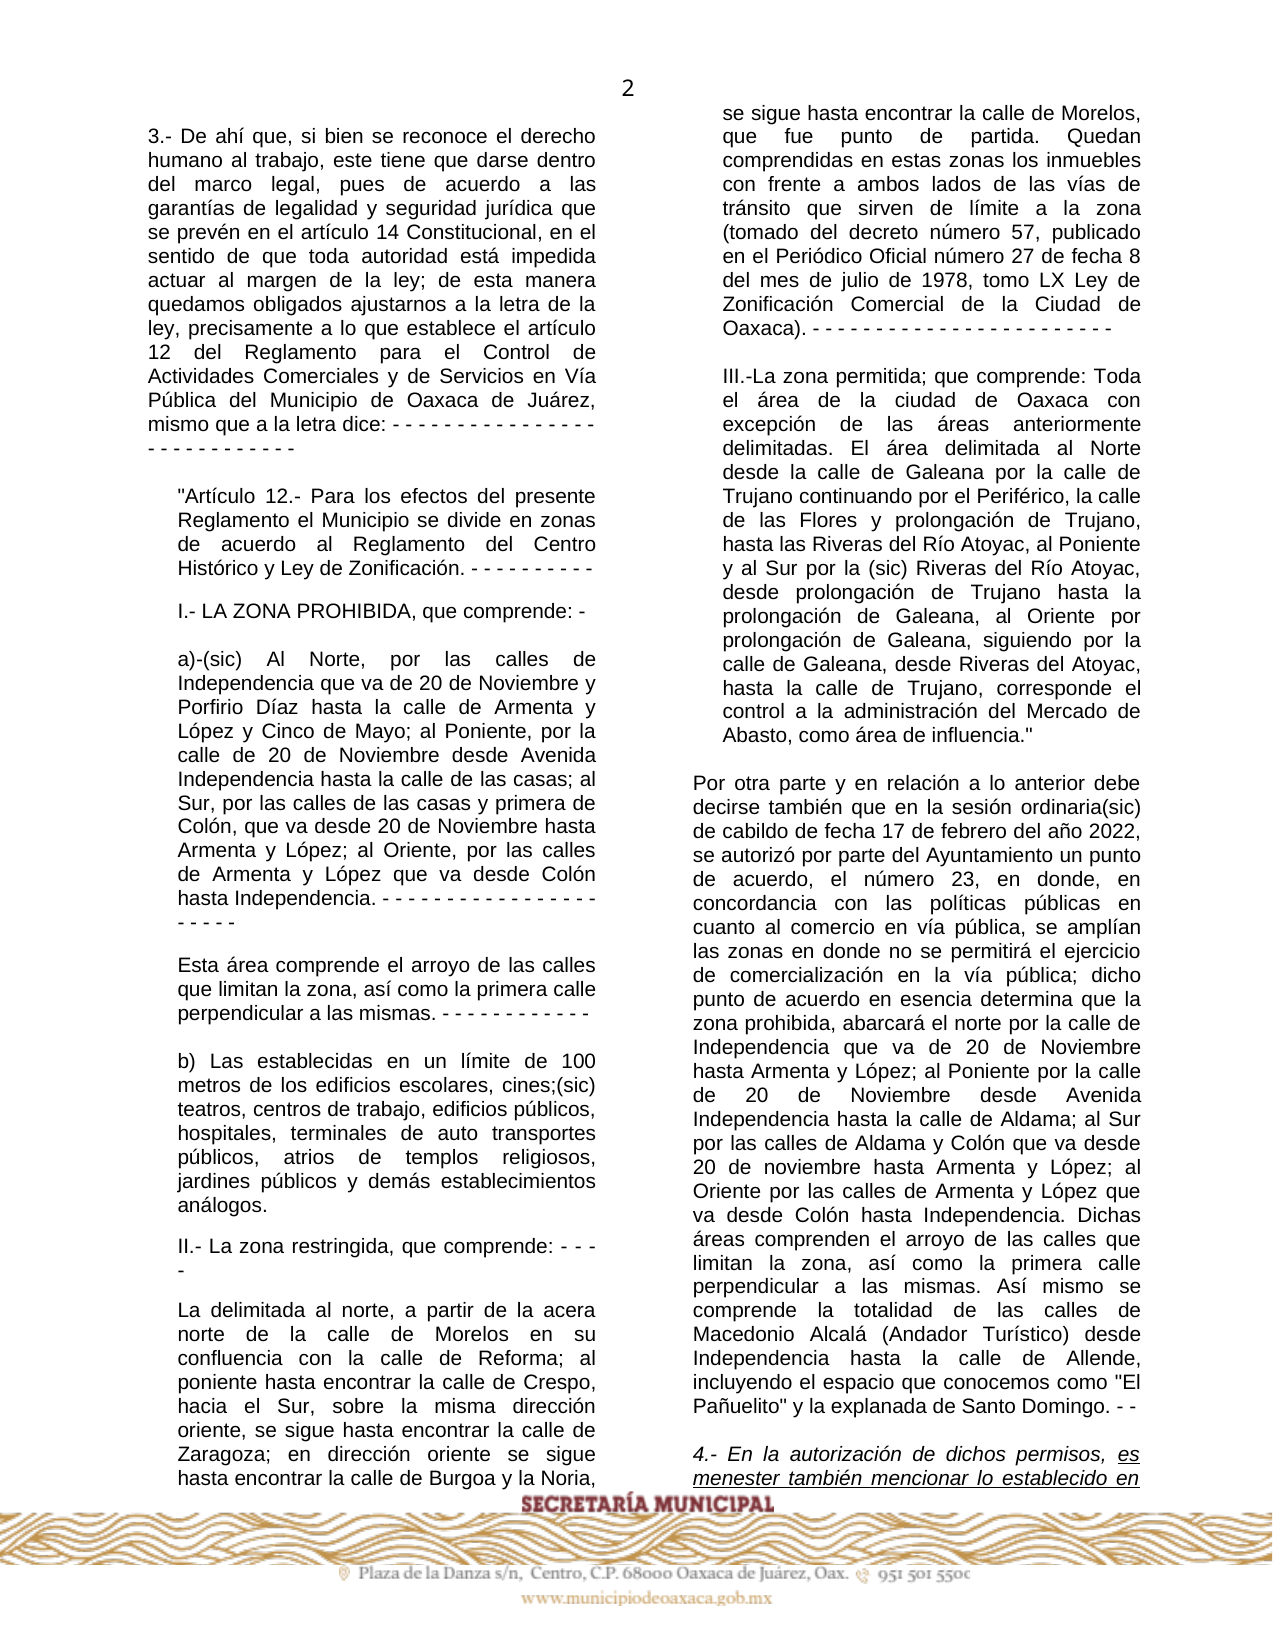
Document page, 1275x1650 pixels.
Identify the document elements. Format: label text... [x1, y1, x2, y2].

text I.- LA ZONA PROHIBIDA, que comprende: - [177, 599, 596, 623]
text b) Las establecidas en un límite de 100 metros de los edificios escolares, cines;(sic) teatros, centros de trabajo, edificios públicos, hospitales, terminales de auto transportes públicos, atrios de templos religiosos, jardines públicos y demás establecimientos análogos. [177, 1049, 596, 1217]
text "Artículo 12.- Para los efectos del presente Reglamento el Municipio se divide en zonas de acuerdo al Reglamento del Centro Histórico y Ley de Zonificación. - - - - - - - - - - [177, 484, 596, 579]
text II.- La zona restringida, que comprende: - - - - [177, 1234, 596, 1282]
text La delimitada al norte, a partir de la acera norte de la calle de Morelos en su confluencia con la calle de Reforma; al poniente hasta encontrar la calle de Crespo, hacia el Sur, sobre la misma dirección oriente, se sigue hasta encontrar la calle de Zaragoza; en dirección oriente se sigue hasta encontrar la calle de Burgoa y la Noria, se sigue hasta encontrar la calle de Morelos, que fue punto de partida. Quedan comprendidas en estas zonas los inmuebles con frente a ambos lados de las vías de tránsito que sirven de límite a la zona (tomado del decreto número 57, publicado en el Periódico Oficial número 27 de fecha 8 del mes de julio de 1978, tomo LX Ley de Zonificación Comercial de la Ciudad de Oaxaca). - - - - - - - - - - - - - - - - - - - - - - - - [177, 1298, 596, 1490]
text III.-La zona permitida; que comprende: Toda el área de la ciudad de Oaxaca con excepción de las áreas anteriormente delimitadas. El área delimitada al Norte desde la calle de Galeana por la calle de Trujano continuando por el Periférico, la calle de las Flores y prolongación de Trujano, hasta las Riveras del Río Atoyac, al Poniente y al Sur por la (sic) Riveras del Río Atoyac, desde prolongación de Trujano hasta la prolongación de Galeana, al Oriente por prolongación de Galeana, siguiendo por la calle de Galeana, desde Riveras del Atoyac, hasta la calle de Trujano, corresponde el control a la administración del Mercado de Abasto, como área de influencia." [722, 364, 1142, 747]
text La delimitada al norte, a partir de la acera norte de la calle de Morelos en su confluencia con la calle de Reforma; al poniente hasta encontrar la calle de Crespo, hacia el Sur, sobre la misma dirección oriente, se sigue hasta encontrar la calle de Zaragoza; en dirección oriente se sigue hasta encontrar la calle de Burgoa y la Noria, se sigue hasta encontrar la calle de Morelos, que fue punto de partida. Quedan comprendidas en estas zonas los inmuebles con frente a ambos lados de las vías de tránsito que sirven de límite a la zona (tomado del decreto número 57, publicado en el Periódico Oficial número 27 de fecha 8 del mes de julio de 1978, tomo LX Ley de Zonificación Comercial de la Ciudad de Oaxaca). - - - - - - - - - - - - - - - - - - - - - - - - [722, 100, 1142, 340]
text Por otra parte y en relación a lo anterior debe decirse también que en la sesión ordinaria(sic) de cabildo de fecha 17 de febrero del año 2022, se autorizó por parte del Ayuntamiento un punto de acuerdo, el número 23, en donde, en concordancia con las políticas públicas en cuanto al comercio en vía pública, se amplían las zonas en donde no se permitirá el ejercicio de comercialización en la vía pública; dicho punto de acuerdo en esencia determina que la zona prohibida, abarcará el norte por la calle de Independencia que va de 20 de Noviembre hasta Armenta y López; al Poniente por la calle de 20 de Noviembre desde Avenida Independencia hasta la calle de Aldama; al Sur por las calles de Aldama y Colón que va desde 20 de noviembre hasta Armenta y López; al Oriente por las calles de Armenta y López que va desde Colón hasta Independencia. Dichas áreas comprenden el arroyo de las calles que limitan la zona, así como la primera calle perpendicular a las mismas. Así mismo se comprende la totalidad de las calles de Macedonio Alcalá (Andador Turístico) desde Independencia hasta la calle de Allende, incluyendo el espacio que conocemos como "El Pañuelito" y la explanada de Santo Domingo. - - [693, 771, 1142, 1418]
text Esta área comprende el arroyo de las calles que limitan la zona, así como la primera calle perpendicular a las mismas. - - - - - - - - - - - - [177, 953, 596, 1025]
text a)-(sic) Al Norte, por las calles de Independencia que va de 20 de Noviembre y Porfirio Díaz hasta la calle de Armenta y López y Cinco de Mayo; al Poniente, por la calle de 20 de Noviembre desde Avenida Independencia hasta la calle de las casas; al Sur, por las calles de las casas y primera de Colón, que va desde 20 de Noviembre hasta Armenta y López; al Oriente, por las calles de Armenta y López que va desde Colón hasta Independencia. - - - - - - - - - - - - - - - - - - - - - - [177, 647, 596, 934]
text 3.- De ahí que, si bien se reconoce el derecho humano al trabajo, este tiene que darse dentro del marco legal, pues de acuerdo a las garantías de legalidad y seguridad jurídica que se prevén en el artículo 14 Constitucional, en el sentido de que toda autoridad está impedida actuar al margen de la ley; de esta manera quedamos obligados ajustarnos a la letra de la ley, precisamente a lo que establece el artículo 12 del Reglamento para el Control de Actividades Comerciales y de Servicios en Vía Pública del Municipio de Oaxaca de Juárez, mismo que a la letra dice: - - - - - - - - - - - - - - - - - - - - - - - - - - - - [148, 124, 596, 460]
